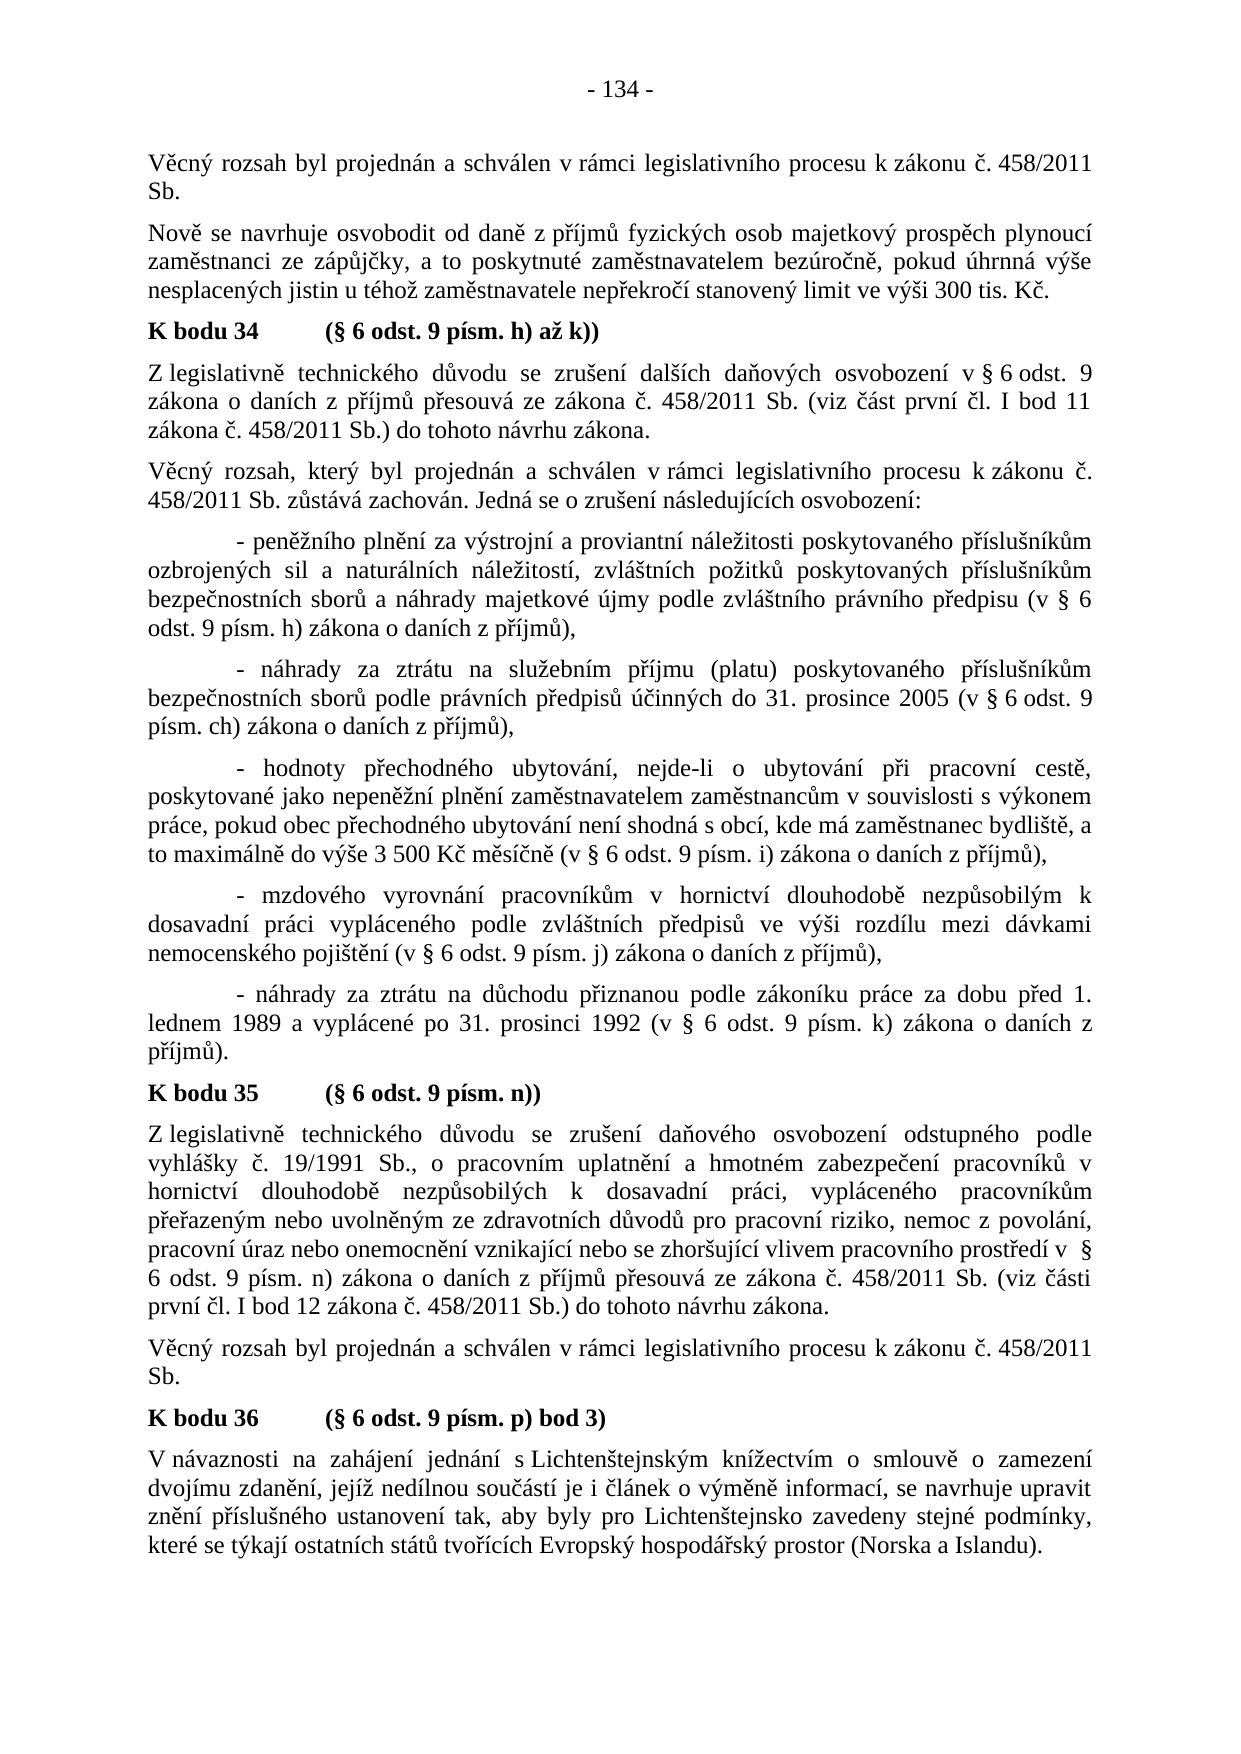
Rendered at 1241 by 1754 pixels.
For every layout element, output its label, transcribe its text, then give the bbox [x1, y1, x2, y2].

text - náhrady za ztrátu na služebním příjmu (platu) poskytovaného příslušníkům bezpečnostních sborů podle právních předpisů účinných do 31. prosince 2005 (v § 6 odst. 9 písm. ch) zákona o daních z příjmů), [148, 654, 1093, 740]
list (§ 6 odst. 9 písm. p) bod 3) [148, 1403, 1093, 1431]
text - peněžního plnění za výstrojní a proviantní náležitosti poskytovaného příslušníkům ozbrojených sil a naturálních náležitostí, zvláštních požitků poskytovaných příslušníkům bezpečnostních sborů a náhrady majetkové újmy podle zvláštního právního předpisu (v § 6 odst. 9 písm. h) zákona o daních z příjmů), [148, 526, 1093, 641]
text Nově se navrhuje osvobodit od daně z příjmů fyzických osob majetkový prospěch plynoucí zaměstnanci ze zápůjčky, a to poskytnuté zaměstnavatelem bezúročně, pokud úhrnná výše nesplacených jistin u téhož zaměstnavatele nepřekročí stanovený limit ve výši 300 tis. Kč. [148, 218, 1093, 304]
text Věcný rozsah byl projednán a schválen v rámci legislativního procesu k zákonu č. 458/2011 Sb. [148, 148, 1093, 205]
text Věcný rozsah byl projednán a schválen v rámci legislativního procesu k zákonu č. 458/2011 Sb. [148, 1333, 1093, 1390]
text Věcný rozsah, který byl projednán a schválen v rámci legislativního procesu k zákonu č. 458/2011 Sb. zůstává zachován. Jedná se o zrušení následujících osvobození: [148, 456, 1093, 514]
list (§ 6 odst. 9 písm. n)) [148, 1078, 1093, 1106]
text - náhrady za ztrátu na důchodu přiznanou podle zákoníku práce za dobu před 1. lednem 1989 a vyplácené po 31. prosinci 1992 (v § 6 odst. 9 písm. k) zákona o daních z příjmů). [148, 979, 1093, 1065]
text - mzdového vyrovnání pracovníkům v hornictví dlouhodobě nezpůsobilým k dosavadní práci vypláceného podle zvláštních předpisů ve výši rozdílu mezi dávkami nemocenského pojištění (v § 6 odst. 9 písm. j) zákona o daních z příjmů), [148, 880, 1093, 966]
text Z legislativně technického důvodu se zrušení daňového osvobození odstupného podle vyhlášky č. 19/1991 Sb., o pracovním uplatnění a hmotném zabezpečení pracovníků v hornictví dlouhodobě nezpůsobilých k dosavadní práci, vypláceného pracovníkům přeřazeným nebo uvolněným ze zdravotních důvodů pro pracovní riziko, nemoc z povolání, pracovní úraz nebo onemocnění vznikající nebo se zhoršující vlivem pracovního prostředí v § 6 odst. 9 písm. n) zákona o daních z příjmů přesouvá ze zákona č. 458/2011 Sb. (viz části první čl. I bod 12 zákona č. 458/2011 Sb.) do tohoto návrhu zákona. [148, 1119, 1093, 1320]
text Z legislativně technického důvodu se zrušení dalších daňových osvobození v § 6 odst. 9 zákona o daních z příjmů přesouvá ze zákona č. 458/2011 Sb. (viz část první čl. I bod 11 zákona č. 458/2011 Sb.) do tohoto návrhu zákona. [148, 358, 1093, 444]
list (§ 6 odst. 9 písm. h) až k)) [148, 316, 1093, 345]
text - hodnoty přechodného ubytování, nejde-li o ubytování při pracovní cestě, poskytované jako nepeněžní plnění zaměstnavatelem zaměstnancům v souvislosti s výkonem práce, pokud obec přechodného ubytování není shodná s obcí, kde má zaměstnanec bydliště, a to maximálně do výše 3 500 Kč měsíčně (v § 6 odst. 9 písm. i) zákona o daních z příjmů), [148, 753, 1093, 868]
